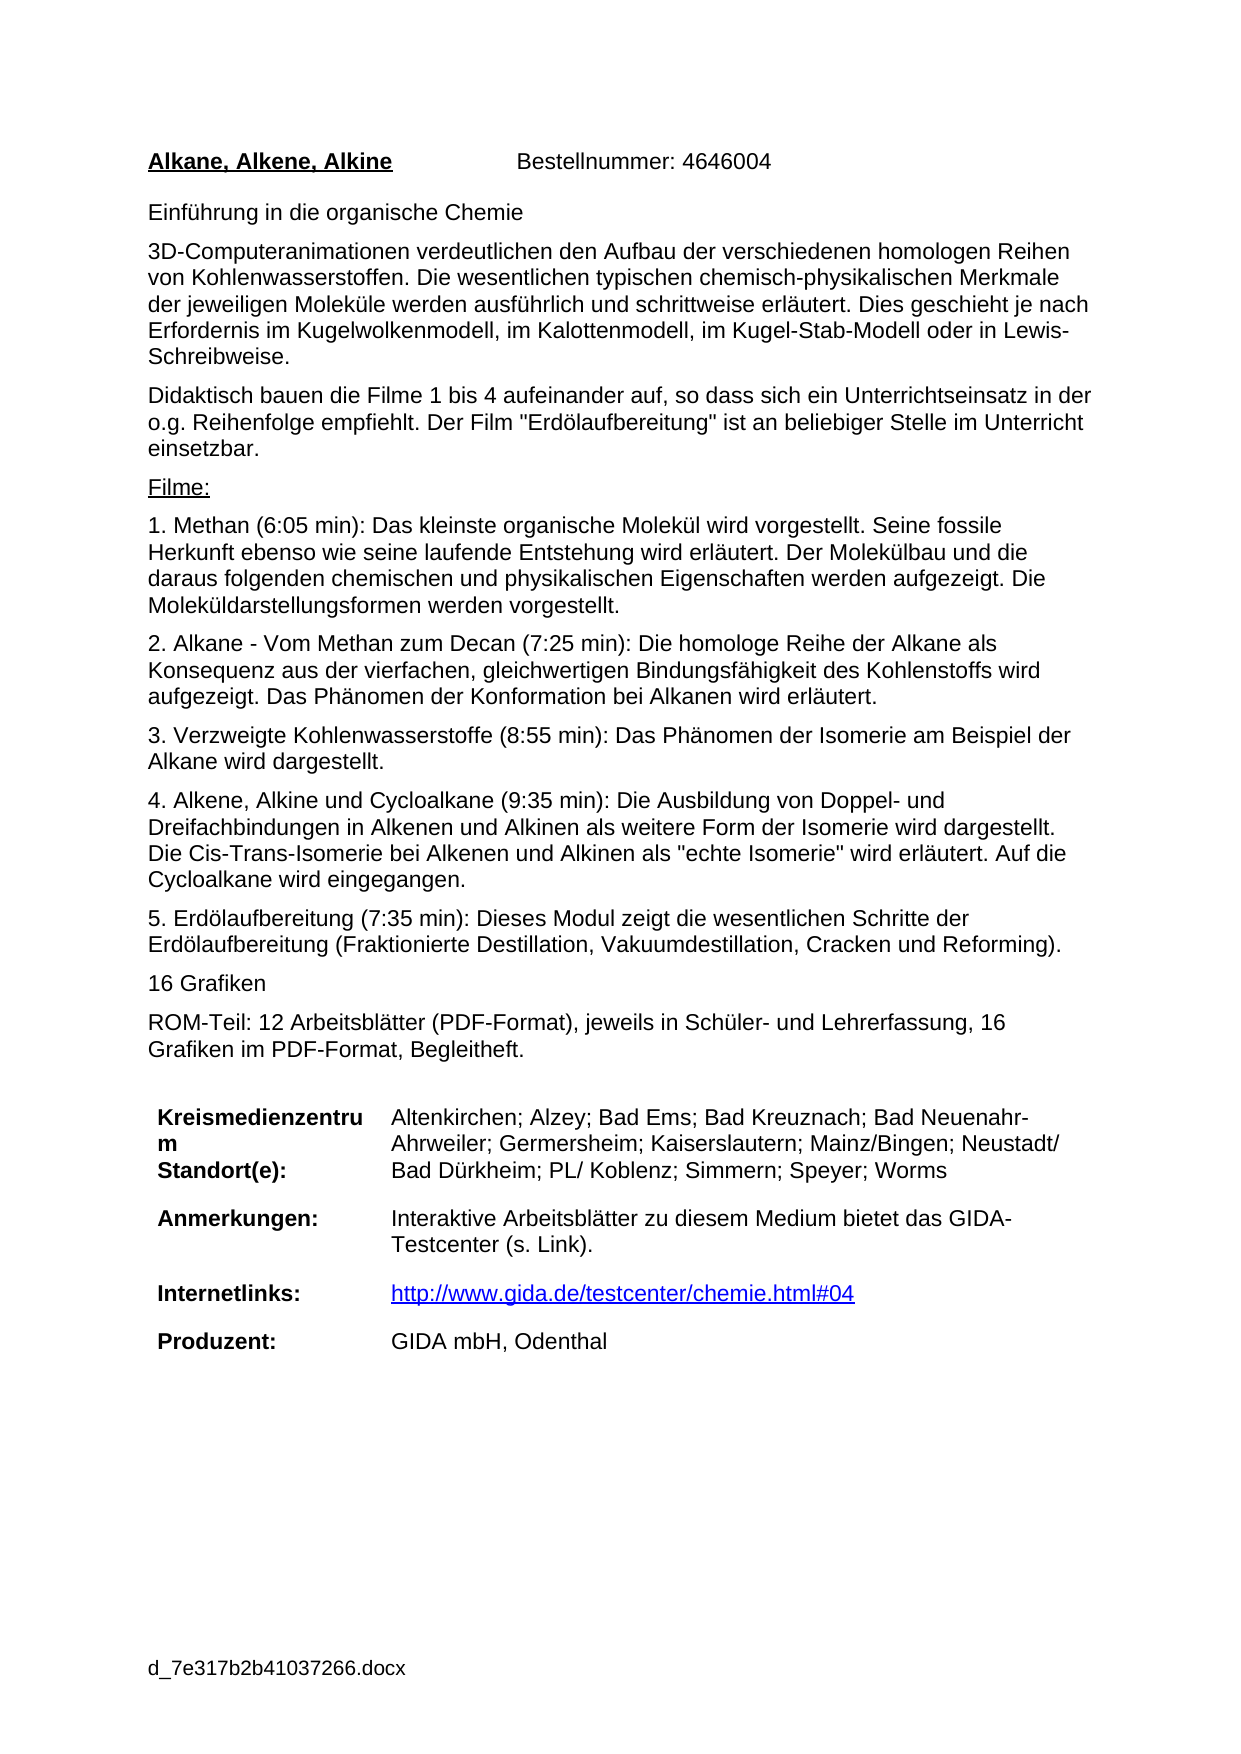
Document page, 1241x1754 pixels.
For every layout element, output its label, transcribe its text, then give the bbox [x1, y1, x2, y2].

text ROM-Teil: 12 Arbeitsblätter (PDF-Format), jeweils in Schüler- und Lehrerfassung, 16 Grafiken im PDF-Format, Begleitheft. [148, 1009, 1093, 1062]
text Didaktisch bauen die Filme 1 bis 4 aufeinander auf, so dass sich ein Unterrichtseinsatz in der o.g. Reihenfolge empfiehlt. Der Film "Erdölaufbereitung" ist an beliebiger Stelle im Unterricht einsetzbar. [148, 382, 1093, 461]
text Alkane, Alkene, Alkine Bestellnummer: 4646004 [148, 148, 1093, 174]
text 5. Erdölaufbereitung (7:35 min): Dieses Modul zeigt die wesentlichen Schritte der Erdölaufbereitung (Fraktionierte Destillation, Vakuumdestillation, Cracken und Reforming). [148, 905, 1093, 958]
table_cell GIDA mbH, Odenthal [386, 1323, 1087, 1371]
text 2. Alkane - Vom Methan zum Decan (7:25 min): Die homologe Reihe der Alkane als Konsequenz aus der vierfachen, gleichwertigen Bindungsfähigkeit des Kohlenstoffs wird aufgezeigt. Das Phänomen der Konformation bei Alkanen wird erläutert. [148, 630, 1093, 709]
text 16 Grafiken [148, 970, 1093, 997]
text 3. Verzweigte Kohlenwasserstoffe (8:55 min): Das Phänomen der Isomerie am Beispiel der Alkane wird dargestellt. [148, 722, 1093, 775]
text 4. Alkene, Alkine und Cycloalkane (9:35 min): Die Ausbildung von Doppel- und Dreifachbindungen in Alkenen und Alkinen als weitere Form der Isomerie wird dargestellt. Die Cis-Trans-Isomerie bei Alkenen und Alkinen als "echte Isomerie" wird erläutert. Auf die Cycloalkane wird eingegangen. [148, 787, 1093, 893]
table_cell Interaktive Arbeitsblätter zu diesem Medium bietet das GIDA-Testcenter (s. Link). [386, 1200, 1087, 1275]
text Filme: [148, 474, 1093, 500]
table_cell Produzent: [152, 1323, 386, 1371]
text Einführung in die organische Chemie [148, 199, 1093, 225]
table_cell http://www.gida.de/testcenter/chemie.html#04 [386, 1275, 1087, 1323]
table_cell Internetlinks: [152, 1275, 386, 1323]
text 1. Methan (6:05 min): Das kleinste organische Molekül wird vorgestellt. Seine fossile Herkunft ebenso wie seine laufende Entstehung wird erläutert. Der Molekülbau und die daraus folgenden chemischen und physikalischen Eigenschaften werden aufgezeigt. Die Moleküldarstellungsformen werden vorgestellt. [148, 512, 1093, 618]
table_header Altenkirchen; Alzey; Bad Ems; Bad Kreuznach; Bad Neuenahr-Ahrweiler; Germersheim; Kaiserslautern; Mainz/Bingen; Neustadt/ Bad Dürkheim; PL/ Koblenz; Simmern; Speyer; Worms [386, 1099, 1088, 1200]
table_cell Anmerkungen: [152, 1200, 386, 1275]
table_header Kreismedienzentrum Standort(e): [152, 1099, 386, 1200]
text 3D-Computeranimationen verdeutlichen den Aufbau der verschiedenen homologen Reihen von Kohlenwasserstoffen. Die wesentlichen typischen chemisch-physikalischen Merkmale der jeweiligen Moleküle werden ausführlich und schrittweise erläutert. Dies geschieht je nach Erfordernis im Kugelwolkenmodell, im Kalottenmodell, im Kugel-Stab-Modell oder in Lewis-Schreibweise. [148, 238, 1093, 369]
